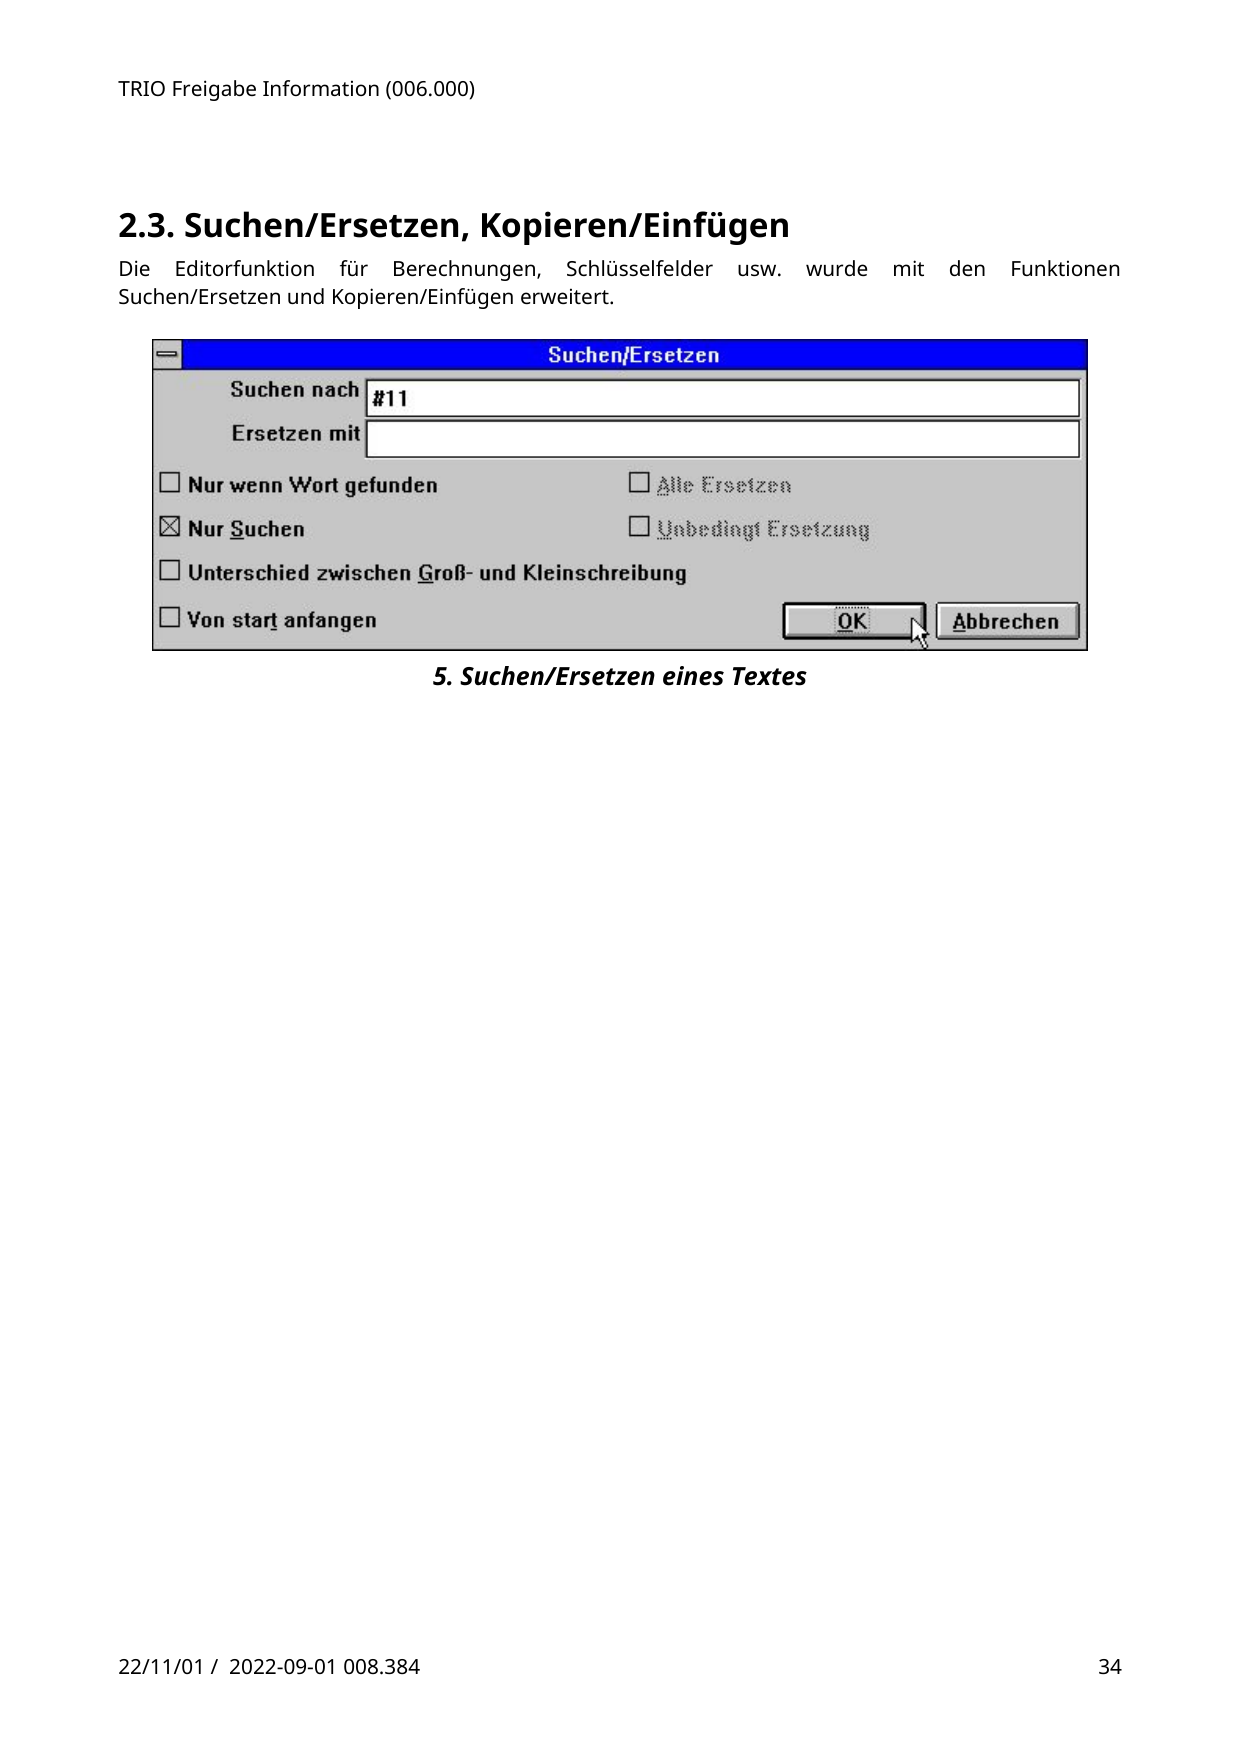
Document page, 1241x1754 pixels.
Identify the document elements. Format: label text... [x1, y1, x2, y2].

text Die Editorfunktion für Berechnungen, Schlüsselfelder usw. wurde mit den Funktionen Suchen/Ersetzen und Kopieren/Einfügen erweitert. [118, 254, 1122, 311]
subtitle 5. Suchen/Ersetzen eines Textes [118, 658, 1122, 693]
picture [152, 339, 1088, 651]
subtitle 2.3. Suchen/Ersetzen, Kopieren/Einfügen [118, 202, 1122, 248]
